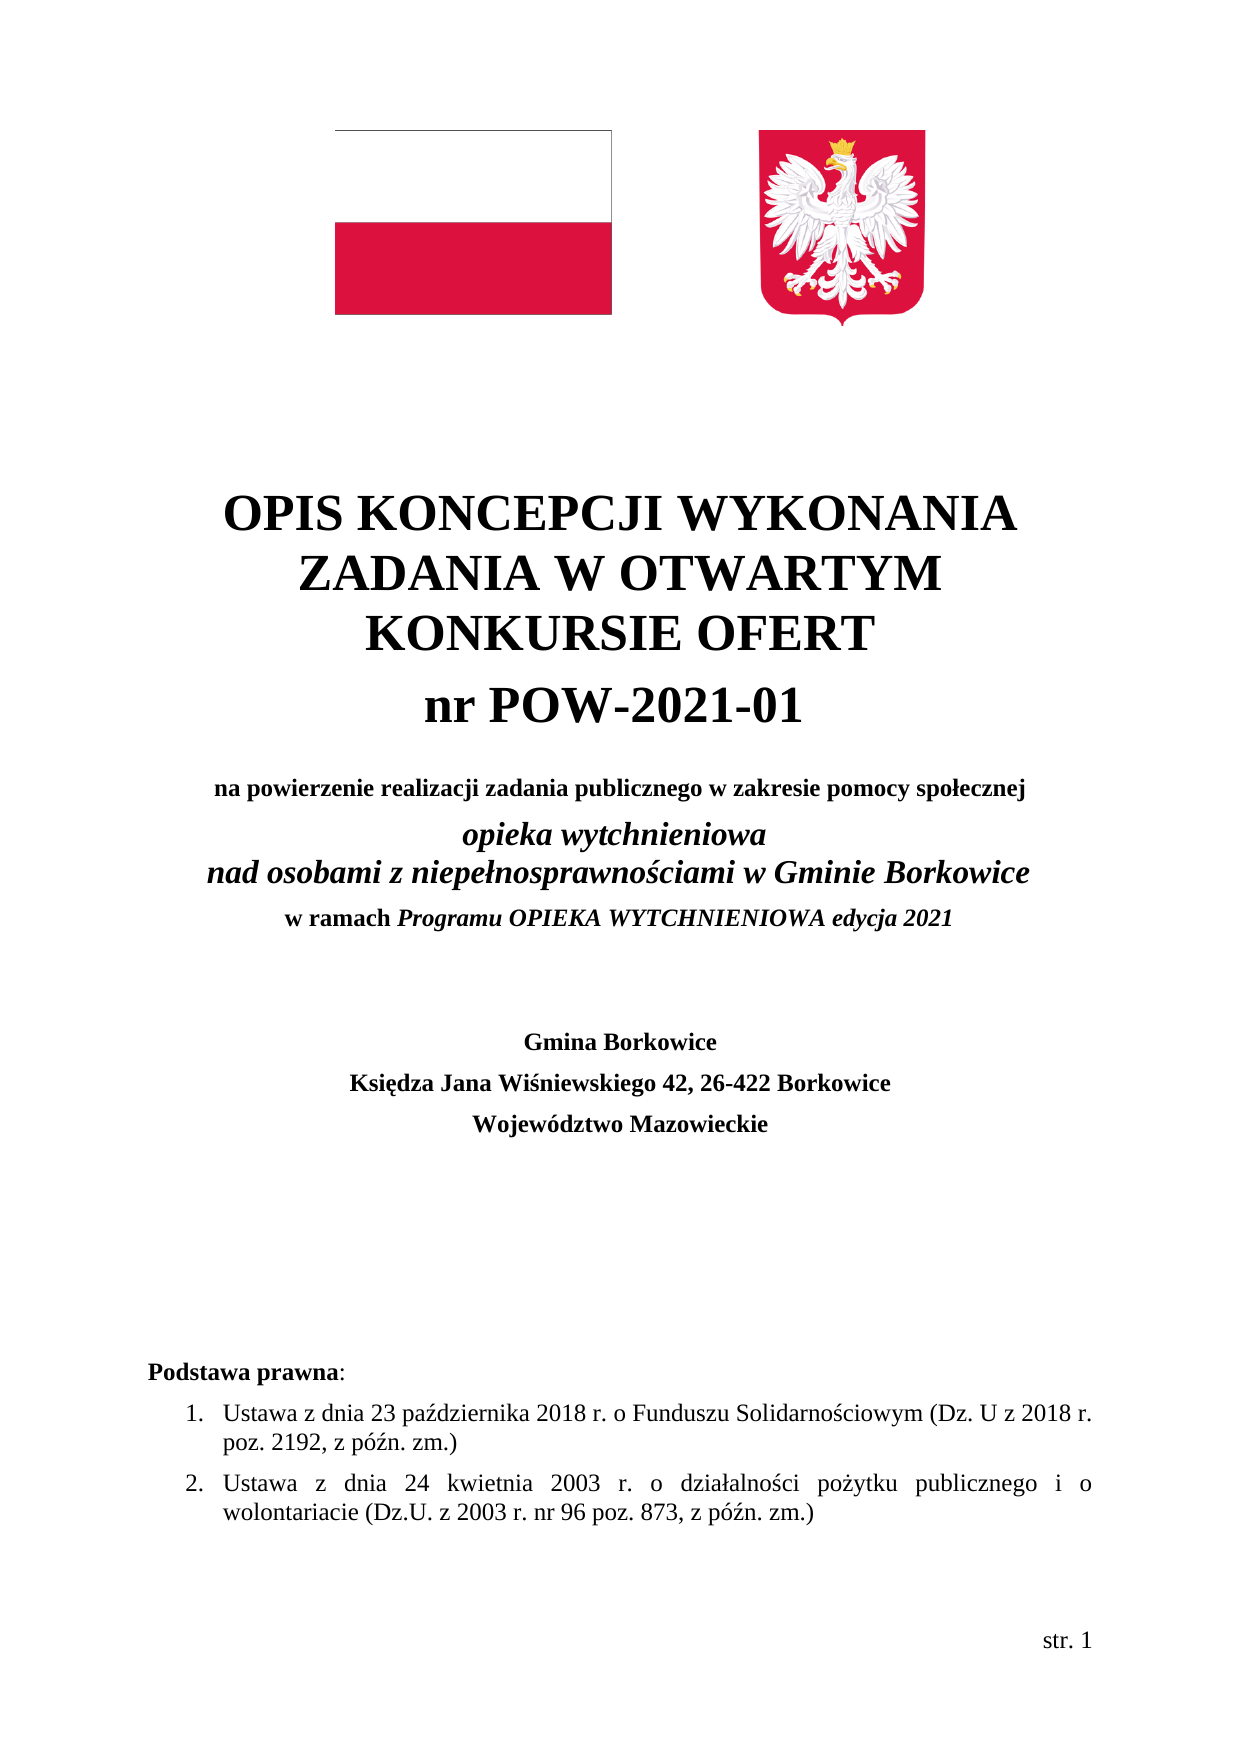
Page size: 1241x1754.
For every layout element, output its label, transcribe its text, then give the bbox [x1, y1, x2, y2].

text opieka wytchnieniowa nad osobami z niepełnosprawnościami w Gminie Borkowice [148, 814, 1093, 891]
list Ustawa z dnia 23 października 2018 r. o Funduszu Solidarnościowym (Dz. U z 2018 r. poz. 2192, z późn. zm.) [185, 1398, 1093, 1456]
text OPIS KONCEPCJI WYKONANIA ZADANIA W OTWARTYM KONKURSIE OFERT [148, 482, 1093, 661]
list Ustawa z dnia 24 kwietnia 2003 r. o działalności pożytku publicznego i o wolontariacie (Dz.U. z 2003 r. nr 96 poz. 873, z późn. zm.) [185, 1468, 1093, 1526]
text Województwo Mazowieckie [148, 1109, 1093, 1138]
text na powierzenie realizacji zadania publicznego w zakresie pomocy społecznej [148, 773, 1093, 801]
picture [335, 130, 926, 326]
text Gmina Borkowice [148, 1027, 1093, 1056]
text Księdza Jana Wiśniewskiego 42, 26-422 Borkowice [148, 1068, 1093, 1097]
text Podstawa prawna: [148, 1357, 1093, 1386]
text nr POW-2021-01 [148, 674, 1093, 760]
text w ramach Programu OPIEKA WYTCHNIENIOWA edycja 2021 [148, 903, 1093, 932]
